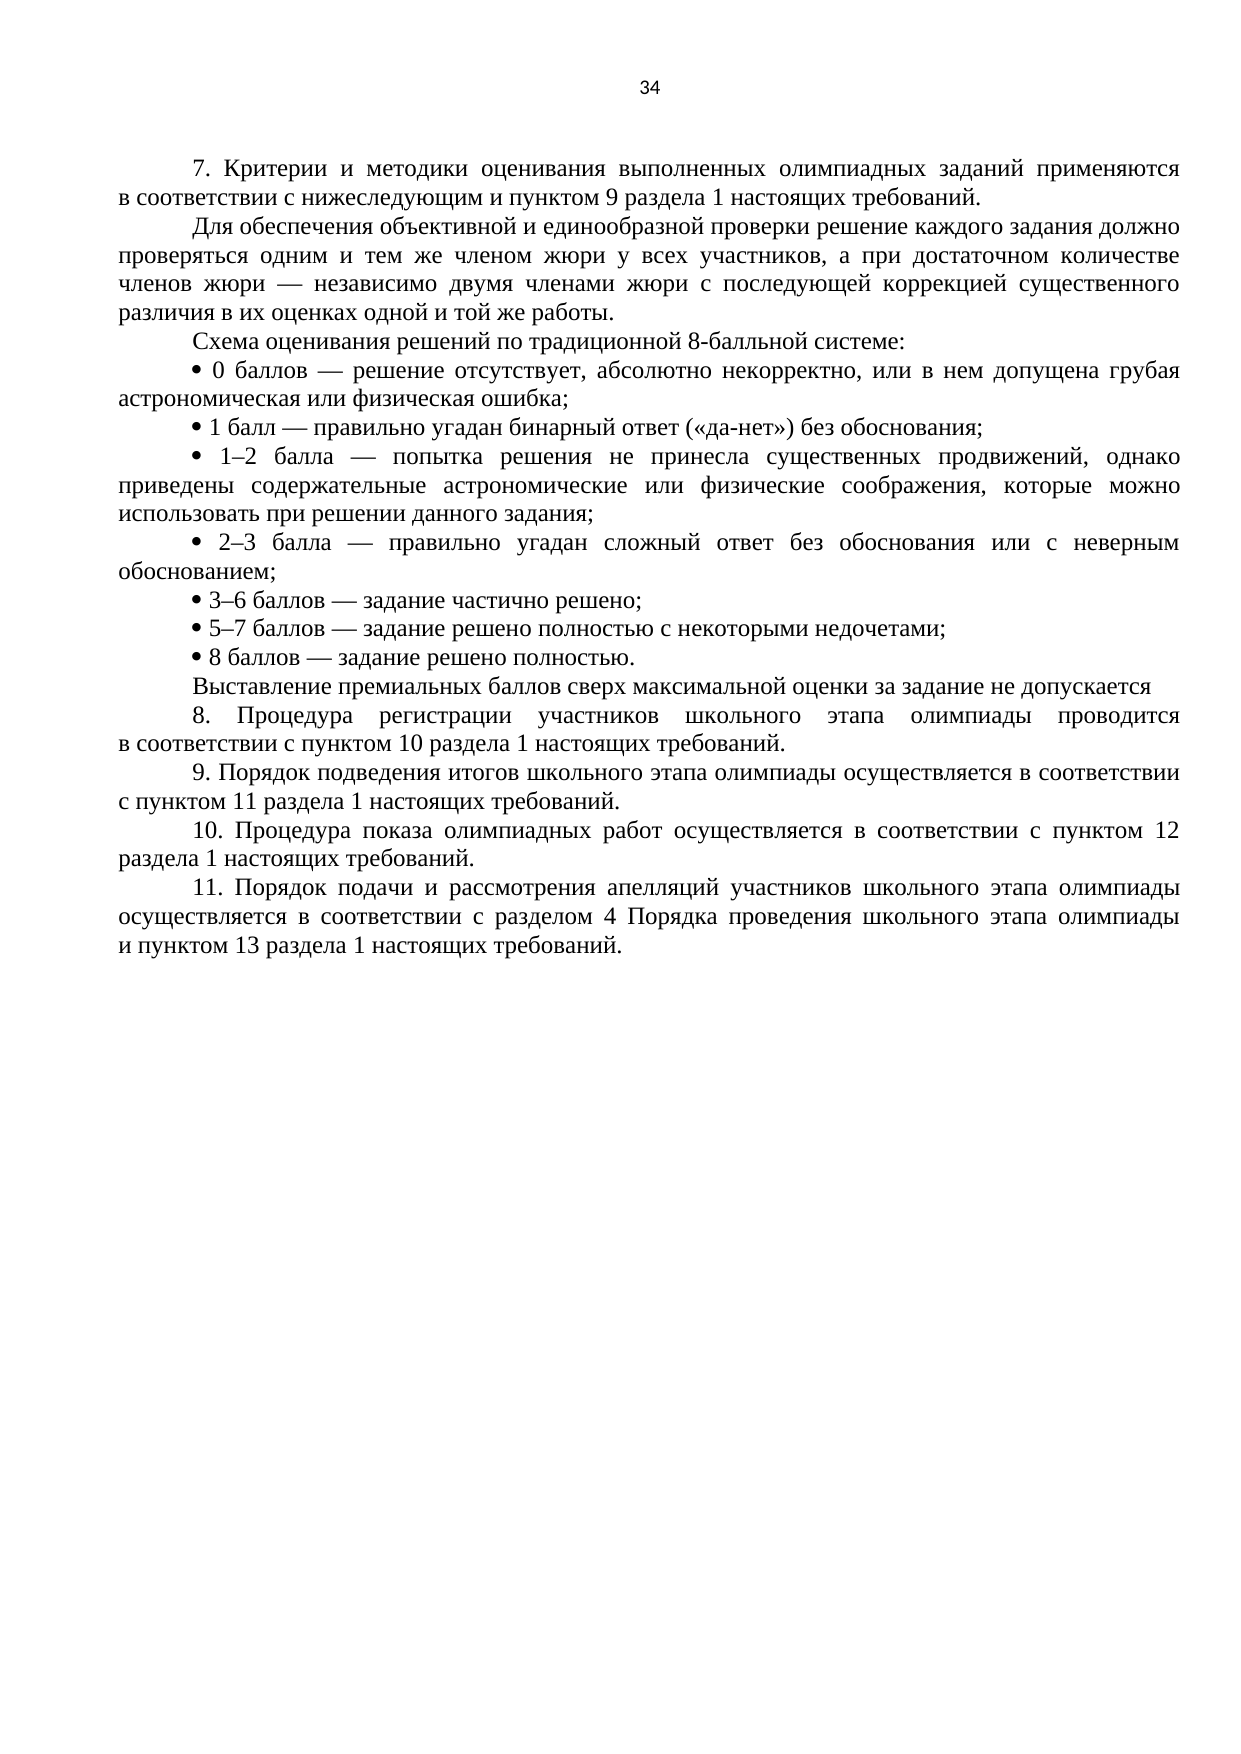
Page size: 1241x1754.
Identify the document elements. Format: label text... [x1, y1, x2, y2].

text 3–6 баллов — задание частично решено; [118, 585, 1181, 613]
text 1–2 балла — попытка решения не принесла существенных продвижений, однако приведены содержательные астрономические или физические соображения, которые можно использовать при решении данного задания; [118, 441, 1181, 527]
text 10. Процедура показа олимпиадных работ осуществляется в соответствии с пунктом 12 раздела 1 настоящих требований. [118, 815, 1181, 872]
text 0 баллов — решение отсутствует, абсолютно некорректно, или в нем допущена грубая астрономическая или физическая ошибка; [118, 355, 1181, 412]
text 8 баллов — задание решено полностью. [118, 642, 1181, 671]
text Для обеспечения объективной и единообразной проверки решение каждого задания должно проверяться одним и тем же членом жюри у всех участников, а при достаточном количестве членов жюри — независимо двумя членами жюри с последующей коррекцией существенного различия в их оценках одной и той же работы. [118, 211, 1181, 326]
text Схема оценивания решений по традиционной 8-балльной системе: [118, 326, 1181, 355]
text 8. Процедура регистрации участников школьного этапа олимпиады проводится в соответствии с пунктом 10 раздела 1 настоящих требований. [118, 700, 1181, 757]
text Выставление премиальных баллов сверх максимальной оценки за задание не допускается [118, 671, 1181, 700]
text 9. Порядок подведения итогов школьного этапа олимпиады осуществляется в соответствии с пунктом 11 раздела 1 настоящих требований. [118, 757, 1181, 815]
text 11. Порядок подачи и рассмотрения апелляций участников школьного этапа олимпиады осуществляется в соответствии с разделом 4 Порядка проведения школьного этапа олимпиады и пунктом 13 раздела 1 настоящих требований. [118, 872, 1181, 958]
text 1 балл — правильно угадан бинарный ответ («да-нет») без обоснования; [118, 412, 1181, 441]
text 7. Критерии и методики оценивания выполненных олимпиадных заданий применяются в соответствии с нижеследующим и пунктом 9 раздела 1 настоящих требований. [118, 153, 1181, 211]
text 2–3 балла — правильно угадан сложный ответ без обоснования или с неверным обоснованием; [118, 527, 1181, 585]
text 5–7 баллов — задание решено полностью с некоторыми недочетами; [118, 613, 1181, 642]
